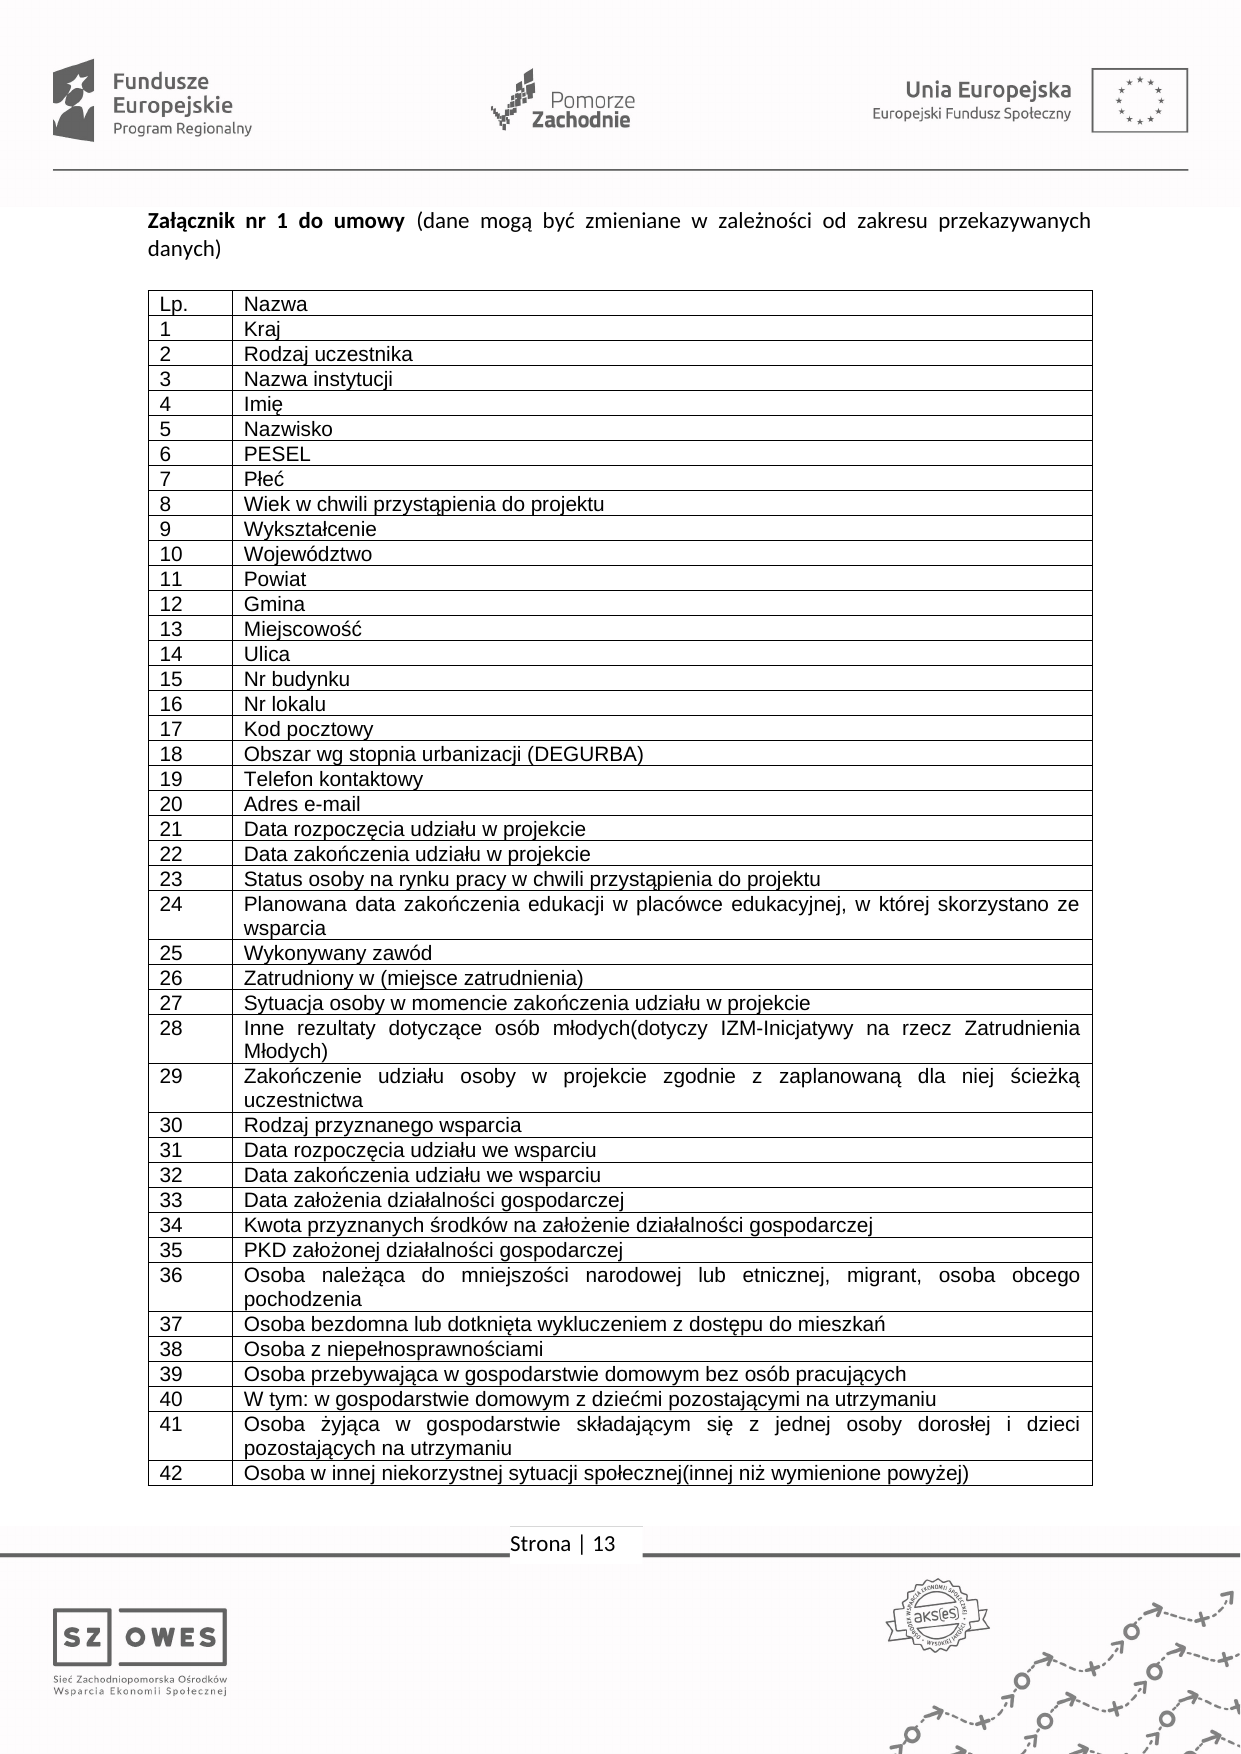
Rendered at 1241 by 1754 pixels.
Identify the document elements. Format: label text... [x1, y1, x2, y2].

table_cell PKD założonej działalności gospodarczej [233, 1238, 1092, 1262]
table_cell 27 [149, 990, 232, 1014]
table_cell Nr budynku [233, 666, 1092, 690]
table_cell Kwota przyznanych środków na założenie działalności gospodarczej [233, 1213, 1092, 1237]
table_cell 24 [149, 891, 232, 939]
table_cell Data założenia działalności gospodarczej [233, 1188, 1092, 1212]
table_cell Gmina [233, 591, 1092, 615]
table_cell 15 [149, 666, 232, 690]
table_cell Zatrudniony w (miejsce zatrudnienia) [233, 965, 1092, 989]
table_cell 42 [149, 1461, 232, 1485]
table_cell Inne rezultaty dotyczące osób młodych(dotyczy IZM-Inicjatywy na rzecz Zatrudnienia Młodych) [233, 1015, 1092, 1063]
table_cell 19 [149, 766, 232, 790]
table_cell 22 [149, 841, 232, 865]
table_cell 2 [149, 341, 232, 365]
table_cell Osoba z niepełnosprawnościami [233, 1337, 1092, 1361]
table_cell Data zakończenia udziału w projekcie [233, 841, 1092, 865]
table_cell 10 [149, 541, 232, 565]
table_cell Sytuacja osoby w momencie zakończenia udziału w projekcie [233, 990, 1092, 1014]
table_cell Data zakończenia udziału we wsparciu [233, 1163, 1092, 1187]
table_cell 41 [149, 1412, 232, 1460]
table_cell 29 [149, 1064, 232, 1112]
table_cell Miejscowość [233, 616, 1092, 640]
table_cell Województwo [233, 541, 1092, 565]
table_cell Ulica [233, 641, 1092, 665]
table_cell 8 [149, 491, 232, 515]
table_cell 18 [149, 741, 232, 765]
table_cell 14 [149, 641, 232, 665]
table_cell Wykształcenie [233, 516, 1092, 540]
table_cell Kraj [233, 316, 1092, 340]
table_cell Data rozpoczęcia udziału w projekcie [233, 816, 1092, 840]
table_cell W tym: w gospodarstwie domowym z dziećmi pozostającymi na utrzymaniu [233, 1387, 1092, 1411]
table_cell 26 [149, 965, 232, 989]
table_cell Rodzaj uczestnika [233, 341, 1092, 365]
table_cell Wykonywany zawód [233, 940, 1092, 964]
table_cell PESEL [233, 441, 1092, 465]
table_cell Adres e-mail [233, 791, 1092, 815]
table_cell 35 [149, 1238, 232, 1262]
table_cell 36 [149, 1263, 232, 1311]
table_cell 20 [149, 791, 232, 815]
table_cell Płeć [233, 466, 1092, 490]
table_cell Nazwisko [233, 416, 1092, 440]
table_cell 31 [149, 1138, 232, 1162]
picture [0, 0, 1241, 207]
table_cell 4 [149, 391, 232, 415]
table_cell Planowana data zakończenia edukacji w placówce edukacyjnej, w której skorzystano ze wsparcia [233, 891, 1092, 939]
table_cell 23 [149, 866, 232, 890]
table_cell 7 [149, 466, 232, 490]
table_header Lp. [149, 291, 232, 315]
table_cell 34 [149, 1213, 232, 1237]
table_cell Imię [233, 391, 1092, 415]
text Załącznik nr 1 do umowy (dane mogą być zmieniane w zależności od zakresu przekazywanych danych) [148, 148, 1093, 262]
table_cell Nr lokalu [233, 691, 1092, 715]
table_cell 21 [149, 816, 232, 840]
table_cell 6 [149, 441, 232, 465]
table_cell Status osoby na rynku pracy w chwili przystąpienia do projektu [233, 866, 1092, 890]
table_cell 1 [149, 316, 232, 340]
table_cell 12 [149, 591, 232, 615]
table_cell 38 [149, 1337, 232, 1361]
table_cell Rodzaj przyznanego wsparcia [233, 1113, 1092, 1137]
table_cell 33 [149, 1188, 232, 1212]
table_cell Osoba przebywająca w gospodarstwie domowym bez osób pracujących [233, 1362, 1092, 1386]
table_cell Telefon kontaktowy [233, 766, 1092, 790]
table_cell Kod pocztowy [233, 716, 1092, 740]
table_cell Osoba żyjąca w gospodarstwie składającym się z jednej osoby dorosłej i dzieci pozostających na utrzymaniu [233, 1412, 1092, 1460]
table_cell Osoba bezdomna lub dotknięta wykluczeniem z dostępu do mieszkań [233, 1312, 1092, 1336]
table_cell Zakończenie udziału osoby w projekcie zgodnie z zaplanowaną dla niej ścieżką uczestnictwa [233, 1064, 1092, 1112]
table_cell Wiek w chwili przystąpienia do projektu [233, 491, 1092, 515]
table_cell Nazwa instytucji [233, 366, 1092, 390]
table_cell Data rozpoczęcia udziału we wsparciu [233, 1138, 1092, 1162]
table_cell 13 [149, 616, 232, 640]
table_cell 11 [149, 566, 232, 590]
table_cell 37 [149, 1312, 232, 1336]
table_cell 16 [149, 691, 232, 715]
table_cell 28 [149, 1015, 232, 1063]
table_cell 39 [149, 1362, 232, 1386]
table_cell Powiat [233, 566, 1092, 590]
picture [0, 1526, 1241, 1754]
table_cell 30 [149, 1113, 232, 1137]
table_cell 17 [149, 716, 232, 740]
table_cell Obszar wg stopnia urbanizacji (DEGURBA) [233, 741, 1092, 765]
table_cell 3 [149, 366, 232, 390]
table_cell Osoba w innej niekorzystnej sytuacji społecznej(innej niż wymienione powyżej) [233, 1461, 1092, 1485]
table_header Nazwa [233, 291, 1092, 315]
table_cell 25 [149, 940, 232, 964]
table_cell 40 [149, 1387, 232, 1411]
table_cell 9 [149, 516, 232, 540]
table_cell 32 [149, 1163, 232, 1187]
table_cell Osoba należąca do mniejszości narodowej lub etnicznej, migrant, osoba obcego pochodzenia [233, 1263, 1092, 1311]
table_cell 5 [149, 416, 232, 440]
